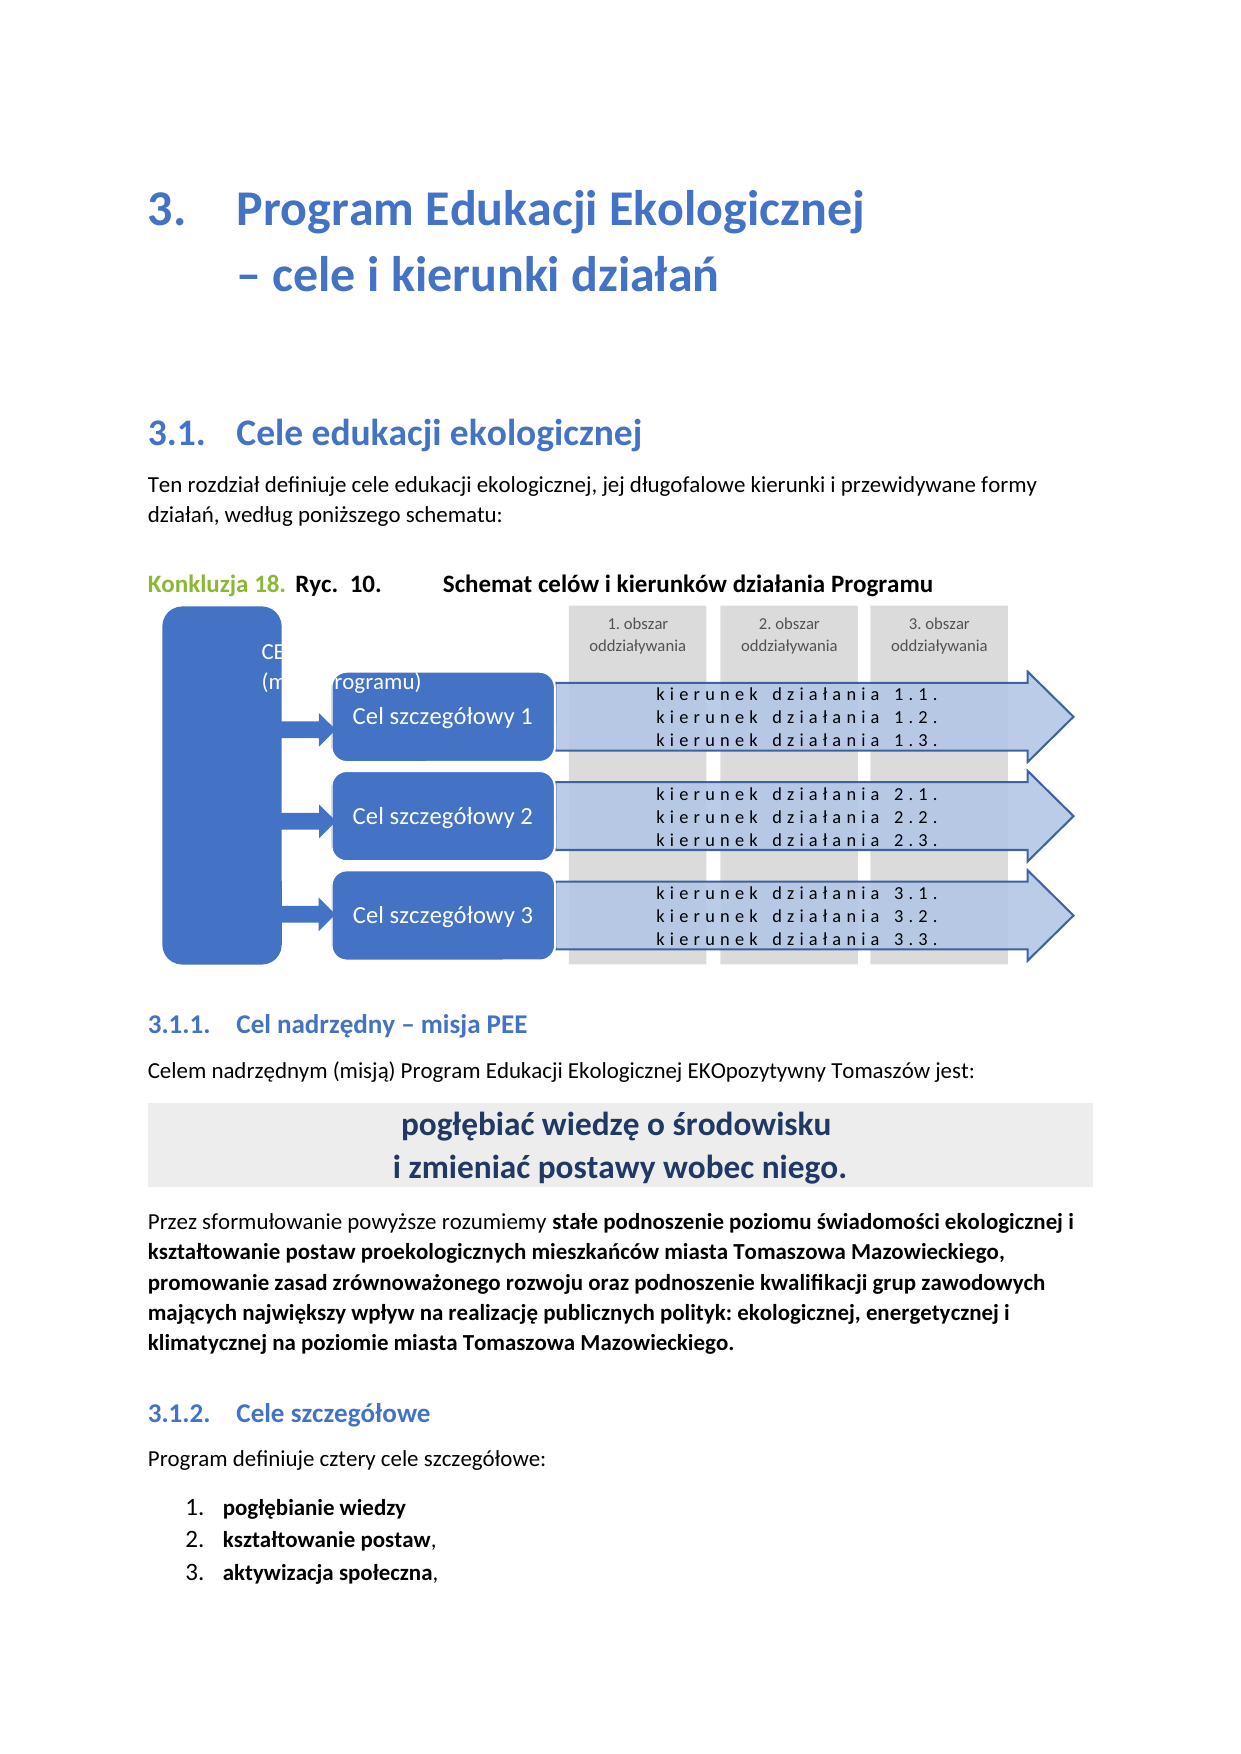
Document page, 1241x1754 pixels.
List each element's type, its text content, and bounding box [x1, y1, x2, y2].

table_header [148, 642, 320, 970]
subtitle Cele edukacji ekologicznej [148, 408, 1093, 454]
text Celem nadrzędnym (misją) Program Edukacji Ekologicznej EKOpozytywny Tomaszów jest: [148, 1056, 1093, 1084]
list aktywizacja społeczna, [185, 1557, 1093, 1587]
text pogłębiać wiedzę o środowisku i zmieniać postawy wobec niego. [148, 1103, 1093, 1187]
text Ryc. 10. Schemat celów i kierunków działania Programu [148, 568, 1093, 629]
subtitle Cele szczegółowe [148, 1396, 1093, 1429]
subtitle Program Edukacji Ekologicznej – cele i kierunki działań [148, 177, 1093, 304]
list pogłębianie wiedzy [185, 1491, 1093, 1521]
table_header [320, 642, 1093, 970]
text Program definiuje cztery cele szczegółowe: [148, 1444, 1093, 1472]
subtitle Cel nadrzędny – misja PEE [148, 1008, 1093, 1041]
text Ten rozdział definiuje cele edukacji ekologicznej, jej długofalowe kierunki i przewidywane formy działań, według poniższego schematu: [148, 470, 1093, 529]
list kształtowanie postaw, [185, 1524, 1093, 1554]
text Przez sformułowanie powyższe rozumiemy stałe podnoszenie poziomu świadomości ekologicznej i kształtowanie postaw proekologicznych mieszkańców miasta Tomaszowa Mazowieckiego, promowanie zasad zrównoważonego rozwoju oraz podnoszenie kwalifikacji grup zawodowych mających największy wpływ na realizację publicznych polityk: ekologicznej, energetycznej i klimatycznej na poziomie miasta Tomaszowa Mazowieckiego. [148, 1207, 1093, 1356]
